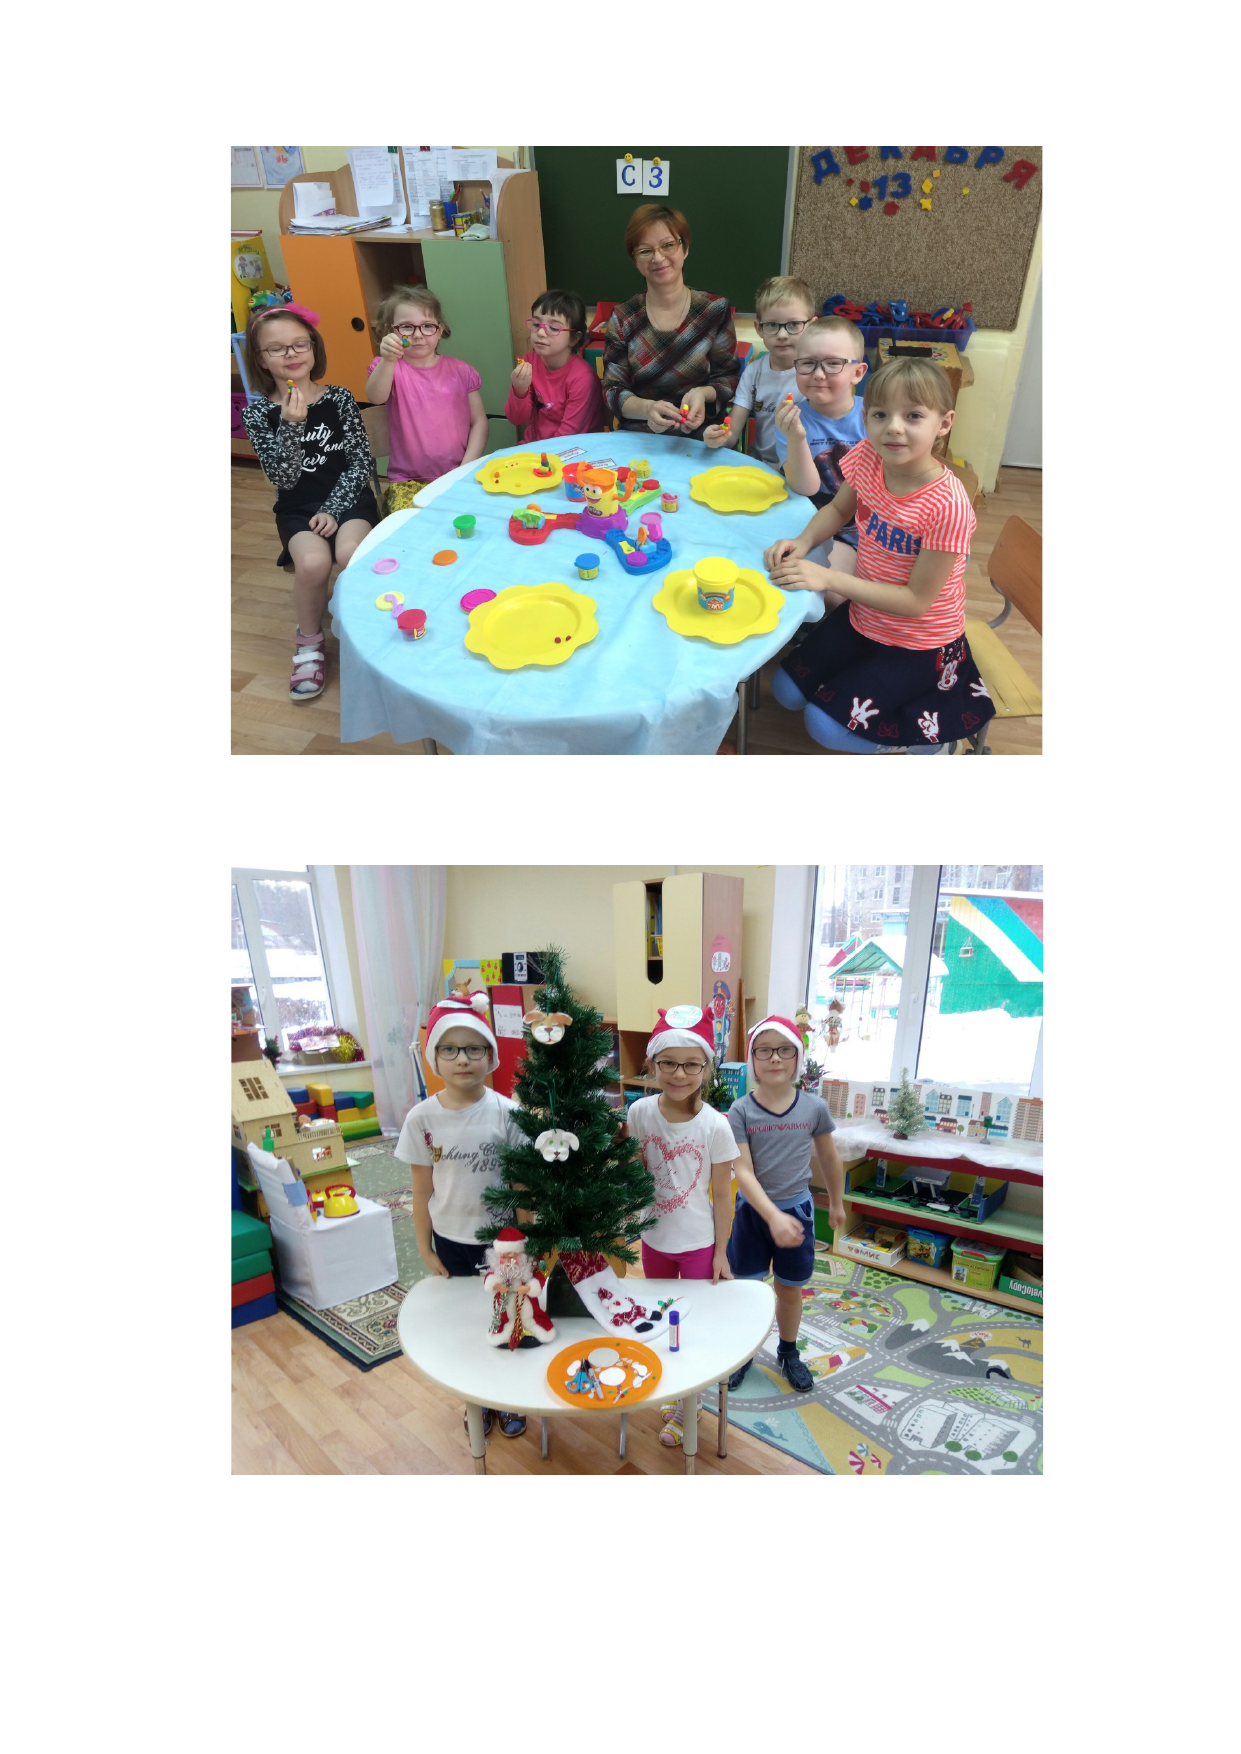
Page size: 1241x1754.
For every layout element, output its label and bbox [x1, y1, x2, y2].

picture [230, 146, 1043, 755]
picture [231, 865, 1044, 1475]
